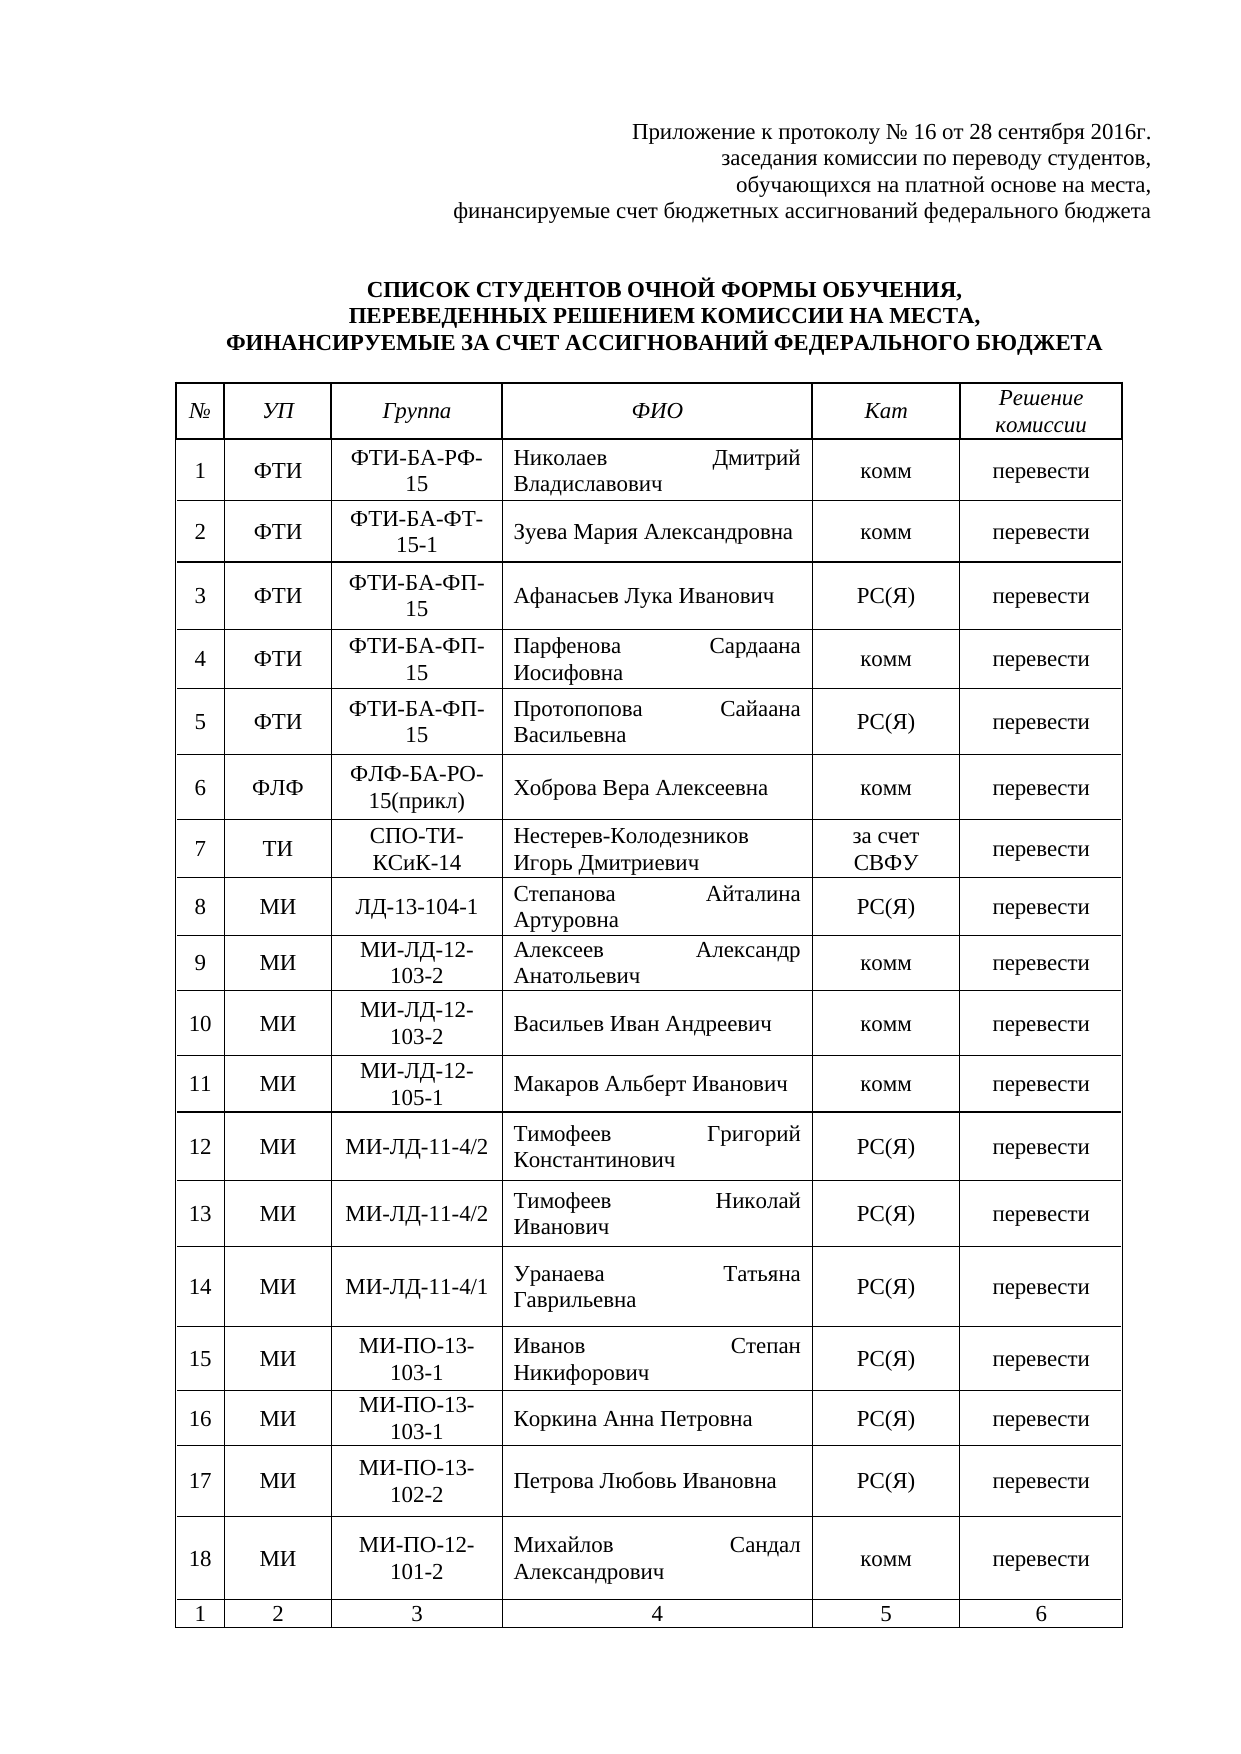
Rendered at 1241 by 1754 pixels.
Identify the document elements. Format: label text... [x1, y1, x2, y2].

table_cell Петрова Любовь Ивановна [503, 1446, 812, 1516]
table_cell 5 [813, 1600, 959, 1627]
table_cell перевести [960, 1246, 1122, 1326]
table_cell комм [813, 991, 959, 1055]
table_cell комм [813, 440, 959, 500]
table_cell перевести [960, 1180, 1122, 1246]
table_cell комм [813, 630, 959, 688]
table_cell 18 [176, 1516, 224, 1599]
table_cell перевести [960, 935, 1122, 989]
table_cell МИ [225, 1113, 331, 1180]
table_cell РС(Я) [813, 1113, 959, 1180]
table_cell 9 [176, 935, 224, 989]
table_cell ФТИ [225, 440, 331, 500]
table_cell РС(Я) [813, 1181, 959, 1246]
table_cell 10 [176, 990, 224, 1055]
table_cell комм [813, 1056, 959, 1111]
table_header ФИО [503, 384, 811, 438]
table_cell Николаев Дмитрий Владиславович [503, 440, 812, 500]
table_cell МИ [225, 878, 331, 935]
table_cell 4 [503, 1600, 812, 1627]
table_cell 14 [176, 1246, 224, 1326]
table_cell 2 [225, 1600, 331, 1627]
table_cell перевести [960, 500, 1122, 561]
table_cell ФТИ-БА-ФП-15 [332, 630, 502, 688]
table_cell МИ-ПО-13-103-1 [332, 1391, 502, 1445]
table_cell 2 [176, 500, 224, 561]
table_cell комм [813, 936, 959, 989]
table_cell МИ [225, 991, 331, 1055]
table_cell 6 [176, 754, 224, 819]
table_cell за счет СВФУ [813, 820, 959, 877]
table_cell комм [813, 755, 959, 819]
table_cell Иванов Степан Никифорович [503, 1327, 812, 1390]
table_cell Коркина Анна Петровна [503, 1391, 812, 1445]
text обучающихся на платной основе на места, [177, 171, 1152, 197]
table_cell 11 [176, 1055, 224, 1111]
table_cell перевести [960, 440, 1122, 500]
table_cell Васильев Иван Андреевич [503, 991, 812, 1055]
table_cell МИ [225, 1391, 331, 1445]
table_cell МИ [225, 1247, 331, 1326]
table_cell Степанова Айталина Артуровна [503, 878, 812, 935]
table_cell МИ-ЛД-12-105-1 [332, 1056, 502, 1111]
table_cell Михайлов Сандал Александрович [503, 1517, 812, 1599]
table_cell СПО-ТИ-КСиК-14 [332, 820, 502, 877]
table_cell ФТИ [225, 563, 331, 628]
table_cell перевести [960, 688, 1122, 753]
table_header Решение комиссии [961, 384, 1121, 438]
table_cell РС(Я) [813, 689, 959, 753]
text заседания комиссии по переводу студентов, [177, 144, 1152, 171]
table_cell РС(Я) [813, 1327, 959, 1390]
table_header № [177, 384, 223, 438]
table_cell МИ [225, 1327, 331, 1390]
table_cell 13 [176, 1180, 224, 1246]
table_cell комм [813, 1517, 959, 1599]
table_cell 7 [176, 819, 224, 877]
table_cell перевести [960, 990, 1122, 1055]
table_cell ФТИ [225, 689, 331, 753]
table_cell Уранаева Татьяна Гаврильевна [503, 1247, 812, 1326]
table_cell 1 [176, 440, 224, 500]
table_cell МИ-ПО-13-103-1 [332, 1327, 502, 1390]
text СПИСОК СТУДЕНТОВ ОЧНОЙ ФОРМЫ ОБУЧЕНИЯ, [177, 276, 1152, 303]
table_cell Тимофеев Николай Иванович [503, 1181, 812, 1246]
table_cell РС(Я) [813, 1247, 959, 1326]
table_cell ФЛФ-БА-РО-15(прикл) [332, 755, 502, 819]
table_cell перевести [960, 1326, 1122, 1390]
table_cell 3 [176, 561, 224, 628]
table_cell РС(Я) [813, 563, 959, 628]
table_cell МИ-ПО-12-101-2 [332, 1517, 502, 1599]
text Приложение к протоколу № 16 от 28 сентября 2016г. [177, 118, 1152, 144]
table_cell ФТИ-БА-РФ-15 [332, 440, 502, 500]
table_cell ФТИ [225, 501, 331, 561]
table_cell Парфенова Сардаана Иосифовна [503, 630, 812, 688]
table_header Группа [332, 384, 501, 438]
text ФИНАНСИРУЕМЫЕ ЗА СЧЕТ АССИГНОВАНИЙ ФЕДЕРАЛЬНОГО БЮДЖЕТА [177, 329, 1152, 355]
table_cell 15 [176, 1326, 224, 1390]
table_cell 17 [176, 1445, 224, 1516]
table_cell ФТИ-БА-ФТ-15-1 [332, 501, 502, 561]
table_cell МИ [225, 1056, 331, 1111]
table_cell МИ-ЛД-11-4/2 [332, 1113, 502, 1180]
table_cell комм [813, 501, 959, 561]
table_cell 8 [176, 877, 224, 935]
table_cell 12 [176, 1111, 224, 1180]
table_cell перевести [960, 1111, 1122, 1180]
table_cell перевести [960, 754, 1122, 819]
table_cell ТИ [225, 820, 331, 877]
table_cell Алексеев Александр Анатольевич [503, 936, 812, 989]
table_cell ФТИ-БА-ФП-15 [332, 689, 502, 753]
table_cell перевести [960, 1055, 1122, 1111]
table_header Кат [813, 384, 959, 438]
table_cell РС(Я) [813, 1446, 959, 1516]
table_cell РС(Я) [813, 1391, 959, 1445]
table_cell ФТИ [225, 630, 331, 688]
table_cell Тимофеев Григорий Константинович [503, 1113, 812, 1180]
table_cell перевести [960, 1516, 1122, 1599]
table_cell 4 [176, 629, 224, 688]
table_cell 6 [960, 1599, 1122, 1627]
table_cell МИ-ЛД-12-103-2 [332, 991, 502, 1055]
table_cell перевести [960, 1390, 1122, 1445]
table_cell МИ-ПО-13-102-2 [332, 1446, 502, 1516]
table_cell Протопопова Сайаана Васильевна [503, 689, 812, 753]
table_cell МИ [225, 1517, 331, 1599]
table_cell перевести [960, 629, 1122, 688]
table_cell ФТИ-БА-ФП-15 [332, 563, 502, 628]
table_cell МИ [225, 1446, 331, 1516]
table_cell 3 [332, 1600, 502, 1627]
table_cell МИ [225, 1181, 331, 1246]
table_cell перевести [960, 561, 1122, 628]
table_cell 16 [176, 1390, 224, 1445]
table_cell Макаров Альберт Иванович [503, 1056, 812, 1111]
table_cell 5 [176, 688, 224, 753]
table_cell ФЛФ [225, 755, 331, 819]
table_cell Зуева Мария Александровна [503, 501, 812, 561]
table_cell МИ-ЛД-11-4/1 [332, 1247, 502, 1326]
table_cell РС(Я) [813, 878, 959, 935]
table_cell Хоброва Вера Алексеевна [503, 755, 812, 819]
text финансируемые счет бюджетных ассигнований федерального бюджета [177, 197, 1152, 223]
text ПЕРЕВЕДЕННЫХ РЕШЕНИЕМ КОМИССИИ НА МЕСТА, [177, 303, 1152, 329]
table_cell перевести [960, 877, 1122, 935]
table_cell перевести [960, 819, 1122, 877]
table_header УП [225, 384, 330, 438]
table_cell Афанасьев Лука Иванович [503, 563, 812, 628]
table_cell 1 [176, 1599, 224, 1627]
table_cell МИ-ЛД-12-103-2 [332, 936, 502, 989]
table_cell МИ [225, 936, 331, 989]
table_cell Нестерев-Колодезников Игорь Дмитриевич [503, 820, 812, 877]
table_cell перевести [960, 1445, 1122, 1516]
table_cell МИ-ЛД-11-4/2 [332, 1181, 502, 1246]
table_cell ЛД-13-104-1 [332, 878, 502, 935]
